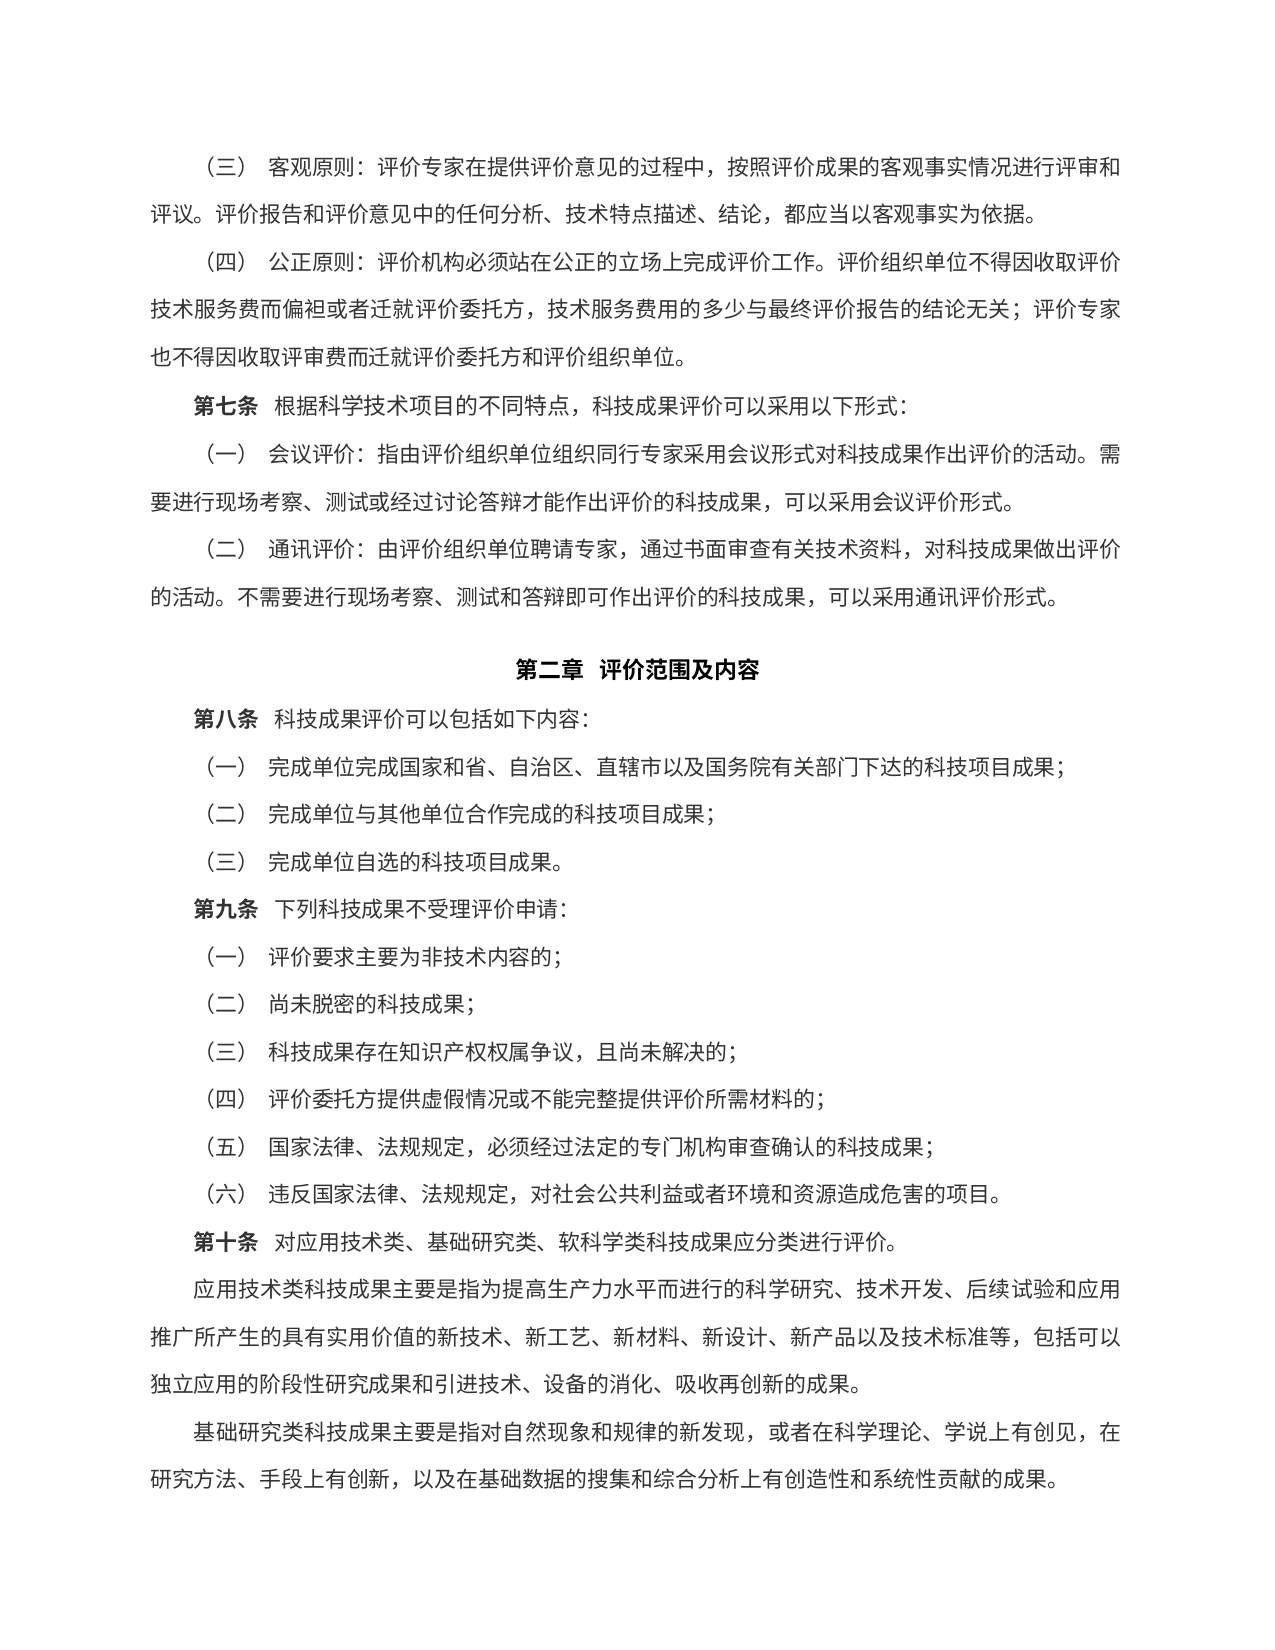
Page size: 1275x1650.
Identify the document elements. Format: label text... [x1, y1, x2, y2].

list 公正原则：评价机构必须站在公正的立场上完成评价工作。评价组织单位不得因收取评价技术服务费而偏袒或者迁就评价委托方，技术服务费用的多少与最终评价报告的结论无关；评价专家也不得因收取评审费而迁就评价委托方和评价组织单位。 [150, 245, 1125, 372]
list 根据科学技术项目的不同特点，科技成果评价可以采用以下形式： [150, 387, 1125, 421]
list 完成单位与其他单位合作完成的科技项目成果； [150, 797, 1125, 829]
list 评价范围及内容 [150, 652, 1125, 686]
list 尚未脱密的科技成果； [150, 987, 1125, 1019]
list 完成单位自选的科技项目成果。 [150, 844, 1125, 876]
list 基础研究类科技成果主要是指对自然现象和规律的新发现，或者在科学理论、学说上有创见，在研究方法、手段上有创新，以及在基础数据的搜集和综合分析上有创造性和系统性贡献的成果。 [150, 1414, 1125, 1494]
list 应用技术类科技成果主要是指为提高生产力水平而进行的科学研究、技术开发、后续试验和应用推广所产生的具有实用价值的新技术、新工艺、新材料、新设计、新产品以及技术标准等，包括可以独立应用的阶段性研究成果和引进技术、设备的消化、吸收再创新的成果。 [150, 1272, 1125, 1399]
list 国家法律、法规规定，必须经过法定的专门机构审查确认的科技成果； [150, 1129, 1125, 1161]
list 会议评价：指由评价组织单位组织同行专家采用会议形式对科技成果作出评价的活动。需要进行现场考察、测试或经过讨论答辩才能作出评价的科技成果，可以采用会议评价形式。 [150, 437, 1125, 516]
list 对应用技术类、基础研究类、软科学类科技成果应分类进行评价。 [150, 1224, 1125, 1256]
list 完成单位完成国家和省、自治区、直辖市以及国务院有关部门下达的科技项目成果； [150, 749, 1125, 781]
list 违反国家法律、法规规定，对社会公共利益或者环境和资源造成危害的项目。 [150, 1177, 1125, 1209]
list 科技成果评价可以包括如下内容： [150, 702, 1125, 734]
list 客观原则：评价专家在提供评价意见的过程中，按照评价成果的客观事实情况进行评审和评议。评价报告和评价意见中的任何分析、技术特点描述、结论，都应当以客观事实为依据。 [150, 150, 1125, 229]
list 评价要求主要为非技术内容的； [150, 939, 1125, 971]
list 下列科技成果不受理评价申请： [150, 892, 1125, 924]
list 评价委托方提供虚假情况或不能完整提供评价所需材料的； [150, 1082, 1125, 1114]
list 科技成果存在知识产权权属争议，且尚未解决的； [150, 1034, 1125, 1066]
list 通讯评价：由评价组织单位聘请专家，通过书面审查有关技术资料，对科技成果做出评价的活动。不需要进行现场考察、测试和答辩即可作出评价的科技成果，可以采用通讯评价形式。 [150, 532, 1125, 611]
